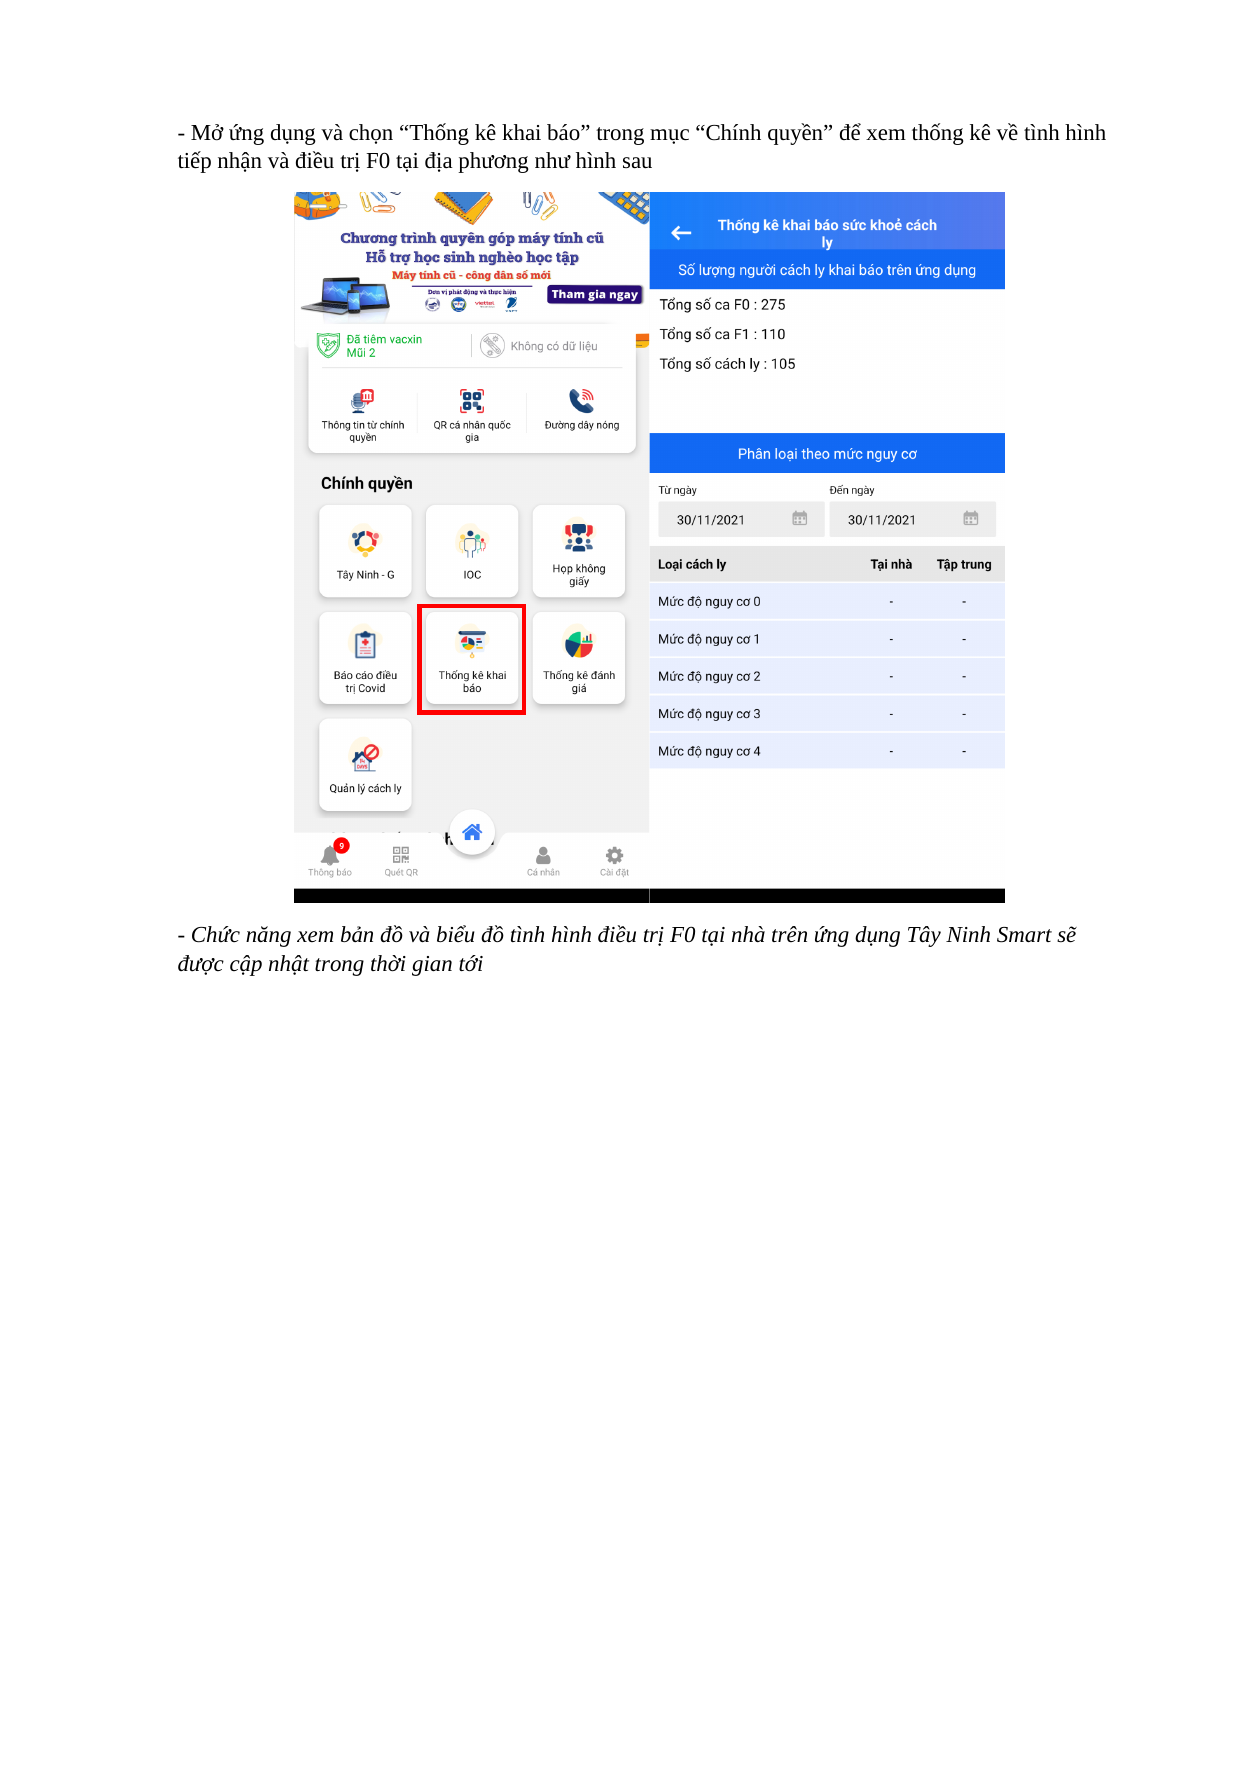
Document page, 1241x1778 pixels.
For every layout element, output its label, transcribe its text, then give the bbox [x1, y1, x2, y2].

picture [294, 192, 1005, 903]
text - Chức năng xem bản đồ và biểu đồ tình hình điều trị F0 tại nhà trên ứng dụng Tây Ninh Smart sẽ được cập nhật trong thời gian tới [177, 922, 1122, 976]
text - Mở ứng dụng và chọn “Thống kê khai báo” trong mục “Chính quyền” để xem thống kê về tình hình tiếp nhận và điều trị F0 tại địa phương như hình sau [177, 118, 1122, 173]
